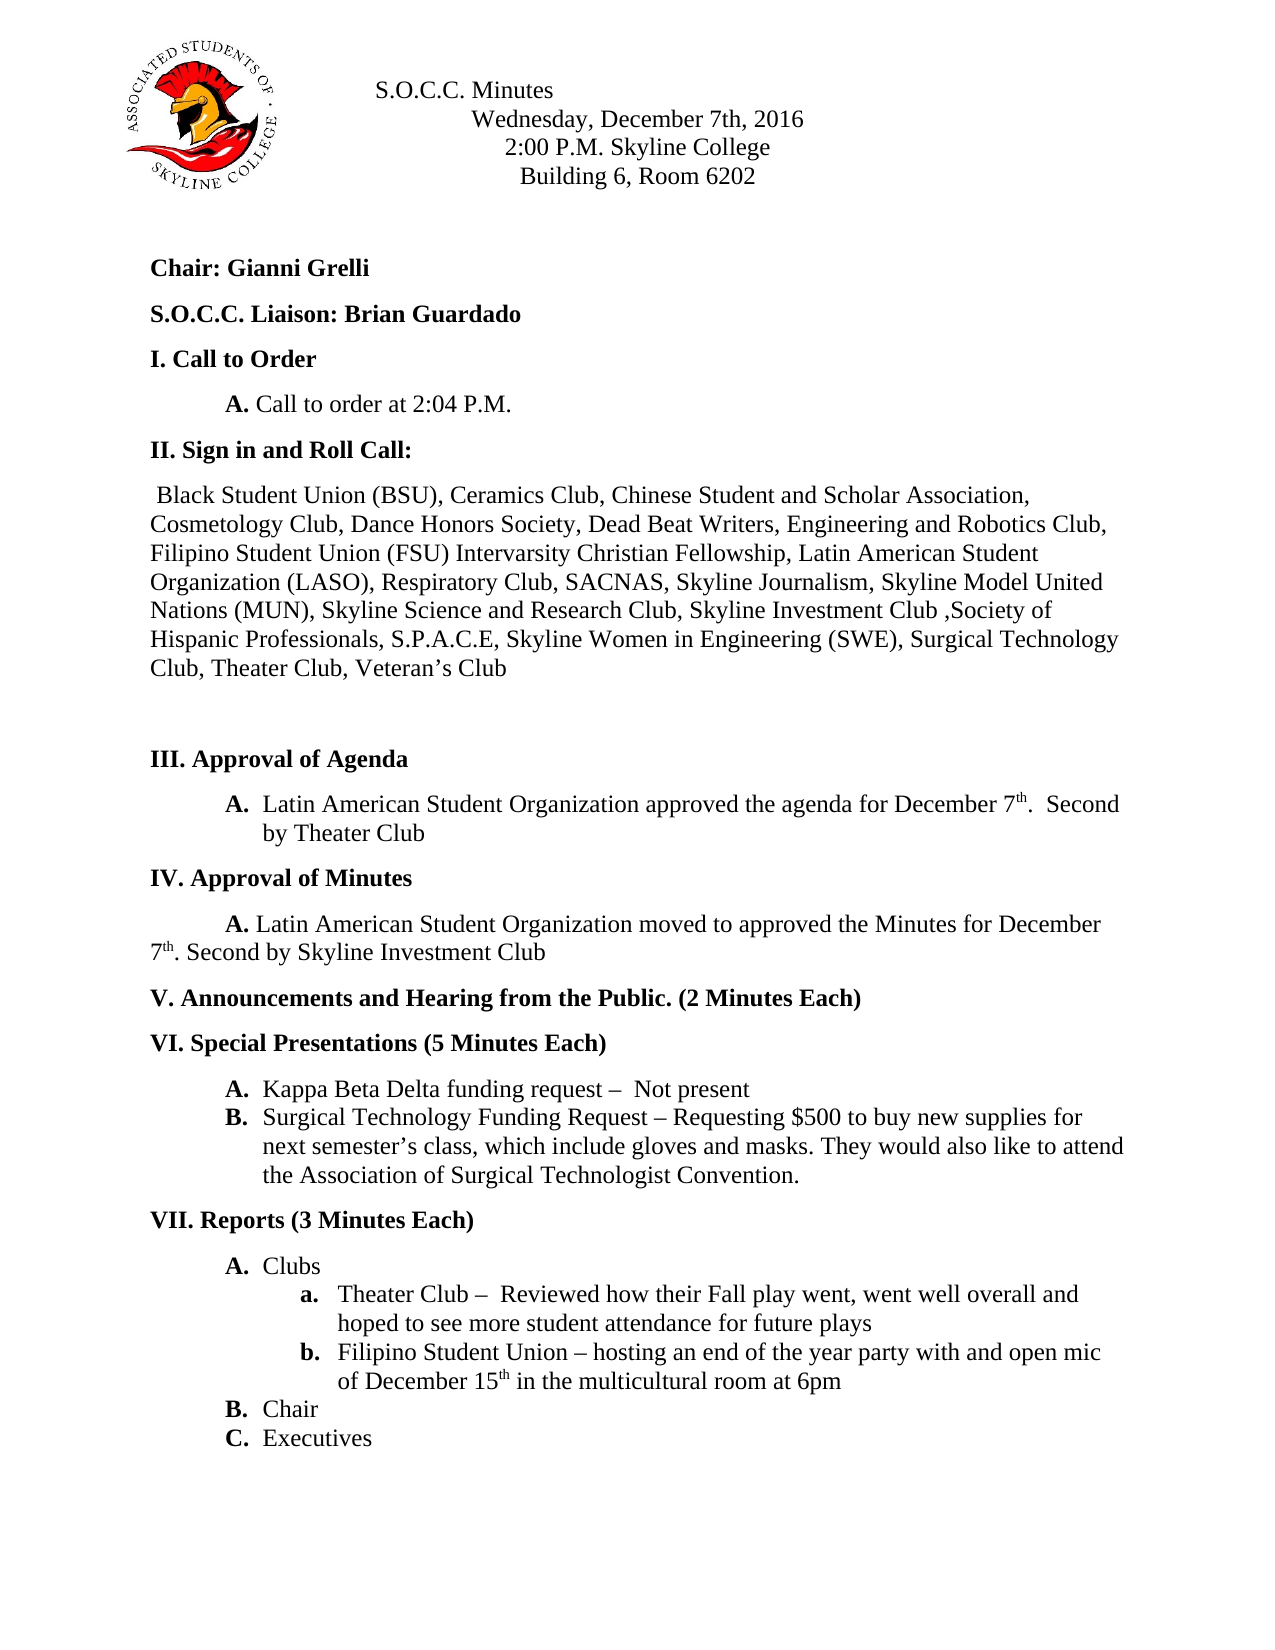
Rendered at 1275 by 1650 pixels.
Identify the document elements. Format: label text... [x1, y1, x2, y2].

text VII. Reports (3 Minutes Each) [150, 1205, 1125, 1234]
list Filipino Student Union – hosting an end of the year party with and open mic of December 15th in the multicultural room at 6pm [300, 1337, 1125, 1394]
list Theater Club – Reviewed how their Fall play went, went well overall and hoped to see more student attendance for future plays [300, 1279, 1125, 1337]
list Clubs [225, 1251, 1125, 1279]
list Executives [225, 1423, 1125, 1452]
text I. Call to Order [150, 344, 1125, 373]
text Black Student Union (BSU), Ceramics Club, Chinese Student and Scholar Association, Cosmetology Club, Dance Honors Society, Dead Beat Writers, Engineering and Robotics Club, Filipino Student Union (FSU) Intervarsity Christian Fellowship, Latin American Student Organization (LASO), Respiratory Club, SACNAS, Skyline Journalism, Skyline Model United Nations (MUN), Skyline Science and Research Club, Skyline Investment Club ,Society of Hispanic Professionals, S.P.A.C.E, Skyline Women in Engineering (SWE), Surgical Technology Club, Theater Club, Veteran’s Club [150, 480, 1125, 682]
text S.O.C.C. Liaison: Brian Guardado [150, 299, 1125, 327]
list Surgical Technology Funding Request – Requesting $500 to buy new supplies for next semester’s class, which include gloves and masks. They would also like to attend the Association of Surgical Technologist Convention. [225, 1102, 1125, 1189]
text Chair: Gianni Grelli [150, 253, 1125, 282]
text V. Announcements and Hearing from the Public. (2 Minutes Each) [150, 983, 1125, 1012]
list Kappa Beta Delta funding request – Not present [225, 1074, 1125, 1102]
picture [100, 0, 300, 237]
list Chair [225, 1394, 1125, 1423]
text A. Latin American Student Organization moved to approved the Minutes for December 7th. Second by Skyline Investment Club [150, 909, 1125, 966]
text IV. Approval of Minutes [150, 863, 1125, 892]
text A. Call to order at 2:04 P.M. [150, 389, 1125, 418]
text II. Sign in and Roll Call: [150, 435, 1125, 464]
text III. Approval of Agenda [150, 744, 1125, 772]
list Latin American Student Organization approved the agenda for December 7th. Second by Theater Club [225, 789, 1125, 847]
text VI. Special Presentations (5 Minutes Each) [150, 1028, 1125, 1057]
